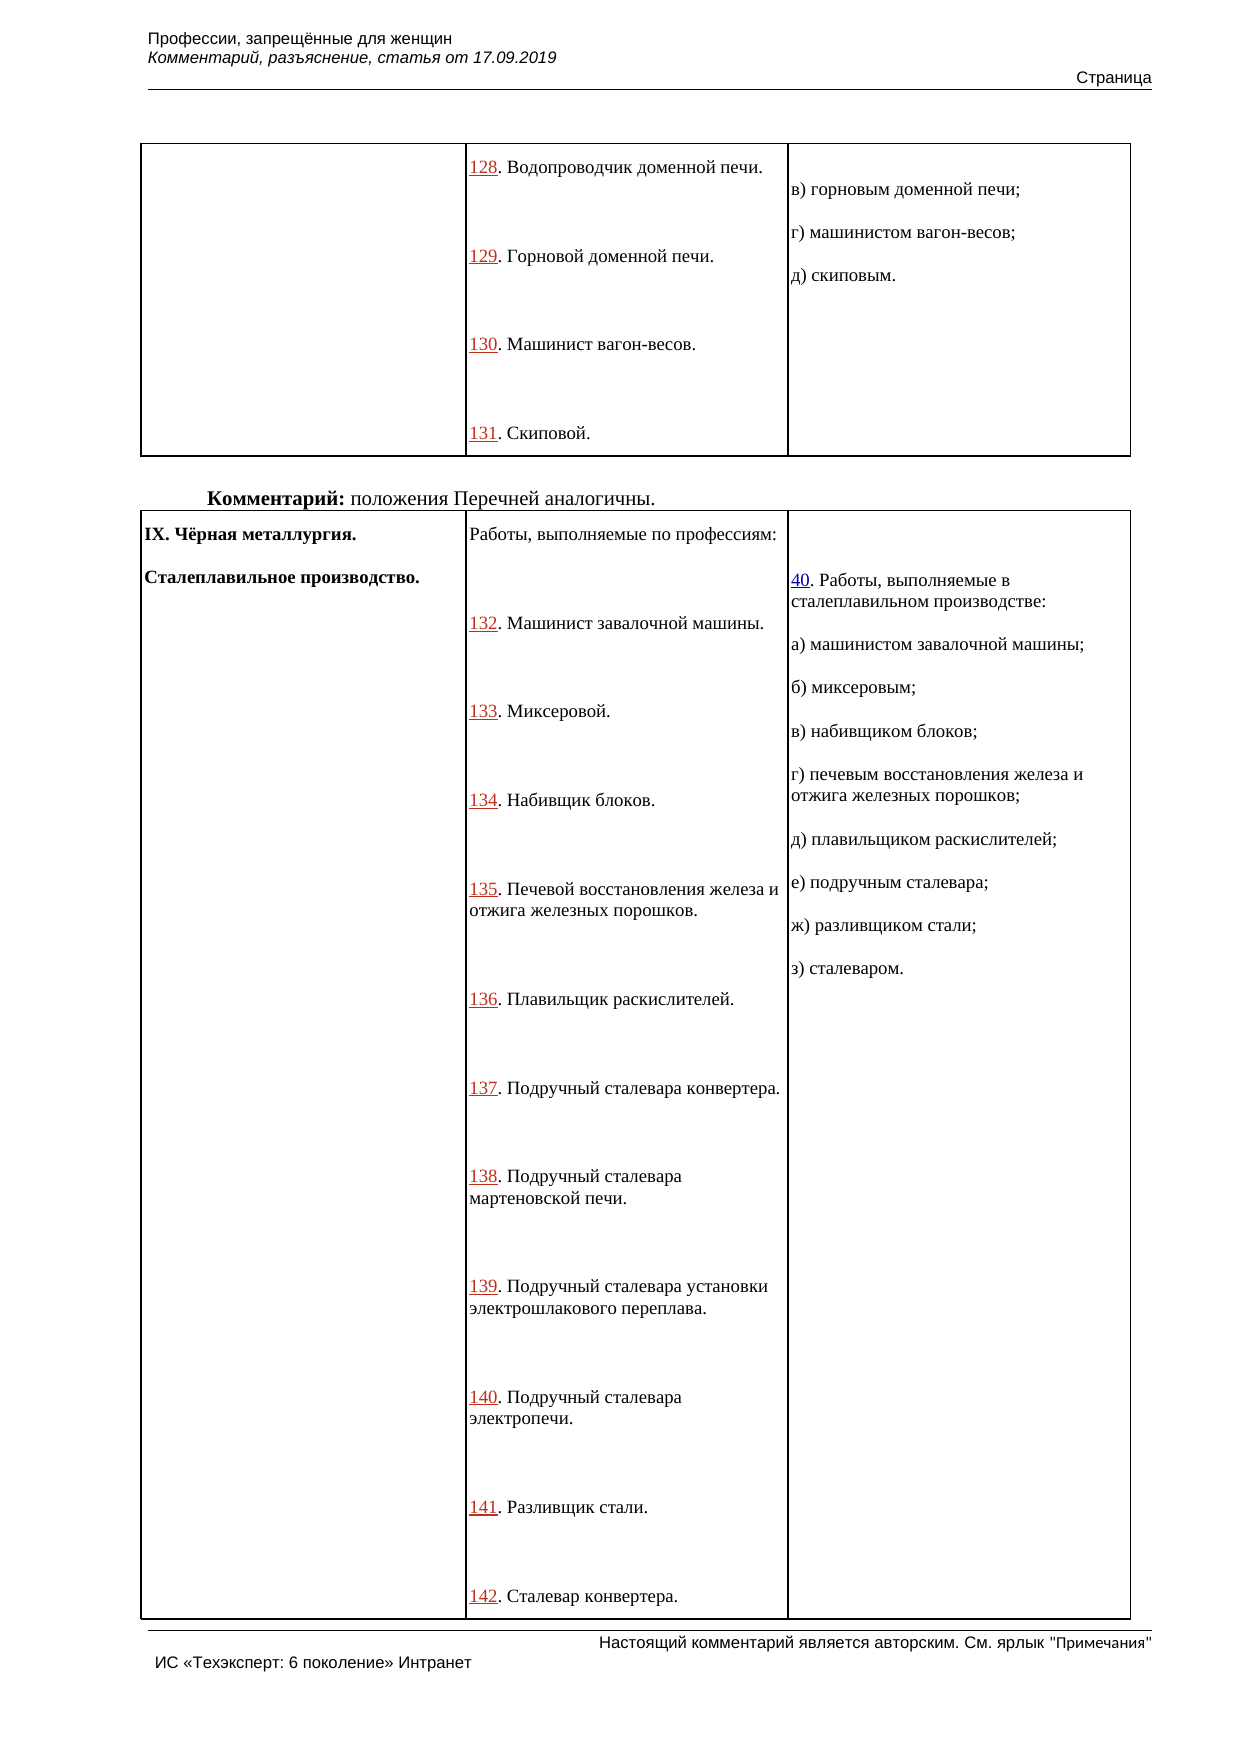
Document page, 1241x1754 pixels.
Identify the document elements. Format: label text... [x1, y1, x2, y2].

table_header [142, 511, 465, 1618]
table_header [467, 144, 787, 455]
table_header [789, 511, 1130, 1618]
text Комментарий: положения Перечней аналогичны. [148, 486, 1152, 510]
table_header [467, 511, 787, 1618]
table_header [142, 144, 465, 455]
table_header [789, 144, 1130, 455]
